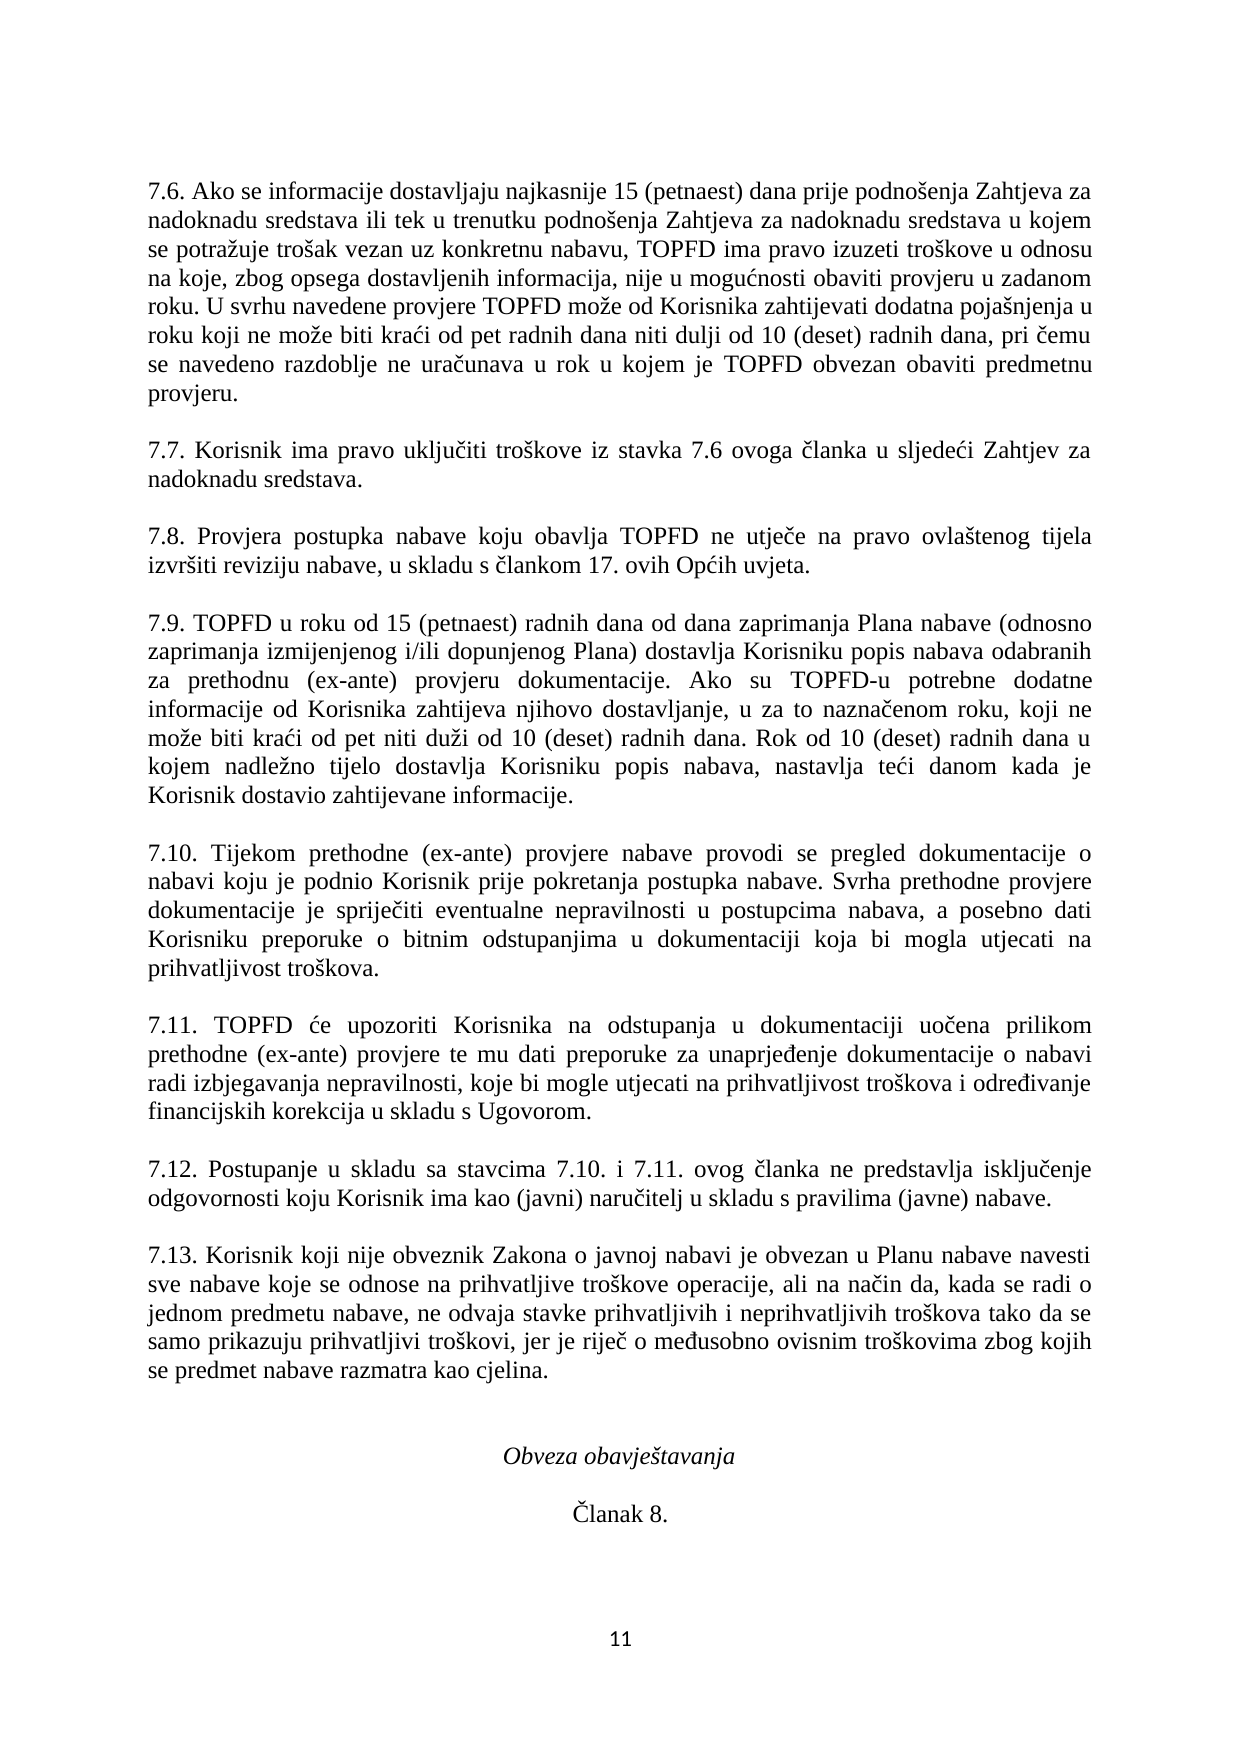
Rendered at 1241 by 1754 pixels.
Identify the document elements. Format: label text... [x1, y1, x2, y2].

text 7.11. TOPFD će upozoriti Korisnika na odstupanja u dokumentaciji uočena prilikom prethodne (ex-ante) provjere te mu dati preporuke za unaprjeđenje dokumentacije o nabavi radi izbjegavanja nepravilnosti, koje bi mogle utjecati na prihvatljivost troškova i određivanje financijskih korekcija u skladu s Ugovorom. [148, 1010, 1093, 1125]
text 7.6. Ako se informacije dostavljaju najkasnije 15 (petnaest) dana prije podnošenja Zahtjeva za nadoknadu sredstava ili tek u trenutku podnošenja Zahtjeva za nadoknadu sredstava u kojem se potražuje trošak vezan uz konkretnu nabavu, TOPFD ima pravo izuzeti troškove u odnosu na koje, zbog opsega dostavljenih informacija, nije u mogućnosti obaviti provjeru u zadanom roku. U svrhu navedene provjere TOPFD može od Korisnika zahtijevati dodatna pojašnjenja u roku koji ne može biti kraći od pet radnih dana niti dulji od 10 (deset) radnih dana, pri čemu se navedeno razdoblje ne uračunava u rok u kojem je TOPFD obvezan obaviti predmetnu provjeru. [148, 176, 1093, 406]
text 7.9. TOPFD u roku od 15 (petnaest) radnih dana od dana zaprimanja Plana nabave (odnosno zaprimanja izmijenjenog i/ili dopunjenog Plana) dostavlja Korisniku popis nabava odabranih za prethodnu (ex-ante) provjeru dokumentacije. Ako su TOPFD-u potrebne dodatne informacije od Korisnika zahtijeva njihovo dostavljanje, u za to naznačenom roku, koji ne može biti kraći od pet niti duži od 10 (deset) radnih dana. Rok od 10 (deset) radnih dana u kojem nadležno tijelo dostavlja Korisniku popis nabava, nastavlja teći danom kada je Korisnik dostavio zahtijevane informacije. [148, 608, 1093, 809]
text Obveza obavještavanja [148, 1441, 1093, 1470]
text 7.12. Postupanje u skladu sa stavcima 7.10. i 7.11. ovog članka ne predstavlja isključenje odgovornosti koju Korisnik ima kao (javni) naručitelj u skladu s pravilima (javne) nabave. [148, 1154, 1093, 1211]
text 7.10. Tijekom prethodne (ex-ante) provjere nabave provodi se pregled dokumentacije o nabavi koju je podnio Korisnik prije pokretanja postupka nabave. Svrha prethodne provjere dokumentacije je spriječiti eventualne nepravilnosti u postupcima nabava, a posebno dati Korisniku preporuke o bitnim odstupanjima u dokumentaciji koja bi mogla utjecati na prihvatljivost troškova. [148, 838, 1093, 981]
text 7.7. Korisnik ima pravo uključiti troškove iz stavka 7.6 ovoga članka u sljedeći Zahtjev za nadoknadu sredstava. [148, 435, 1093, 493]
text 7.13. Korisnik koji nije obveznik Zakona o javnoj nabavi je obvezan u Planu nabave navesti sve nabave koje se odnose na prihvatljive troškove operacije, ali na način da, kada se radi o jednom predmetu nabave, ne odvaja stavke prihvatljivih i neprihvatljivih troškova tako da se samo prikazuju prihvatljivi troškovi, jer je riječ o međusobno ovisnim troškovima zbog kojih se predmet nabave razmatra kao cjelina. [148, 1240, 1093, 1384]
text Članak 8. [148, 1499, 1093, 1528]
text 7.8. Provjera postupka nabave koju obavlja TOPFD ne utječe na pravo ovlaštenog tijela izvršiti reviziju nabave, u skladu s člankom 17. ovih Općih uvjeta. [148, 521, 1093, 579]
